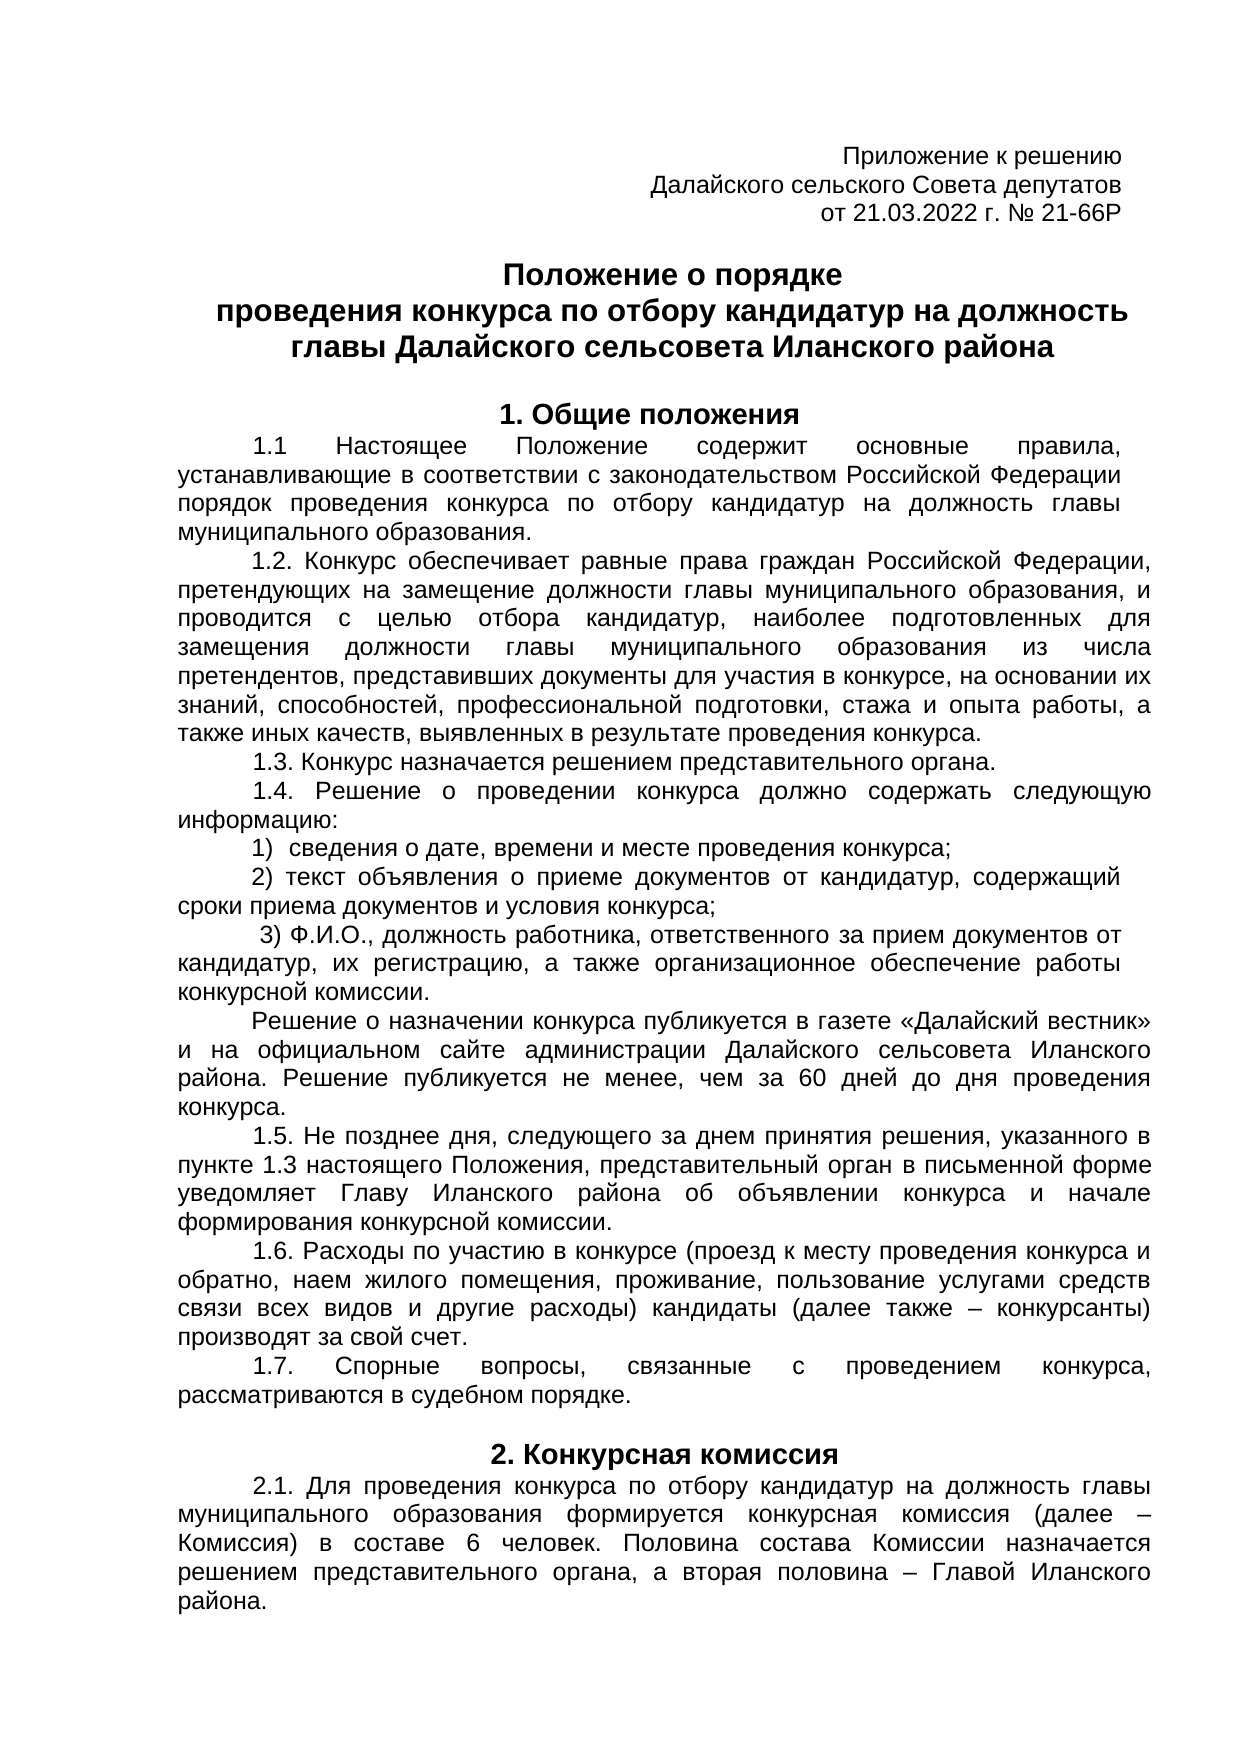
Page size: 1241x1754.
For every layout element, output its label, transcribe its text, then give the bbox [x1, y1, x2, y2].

text 1.3. Конкурс назначается решением представительного органа. [177, 747, 1152, 776]
text 2.1. Для проведения конкурса по отбору кандидатур на должность главы муниципального образования формируется конкурсная комиссия (далее – Комиссия) в составе 6 человек. Половина состава Комиссии назначается решением представительного органа, а вторая половина – Главой Иланского района. [177, 1471, 1152, 1614]
text 1.7. Спорные вопросы, связанные с проведением конкурса, рассматриваются в судебном порядке. [177, 1351, 1152, 1408]
text 1.5. Не позднее дня, следующего за днем принятия решения, указанного в пункте 1.3 настоящего Положения, представительный орган в письменной форме уведомляет Главу Иланского района об объявлении конкурса и начале формирования конкурсной комиссии. [177, 1121, 1152, 1236]
text проведения конкурса по отбору кандидатур на должность главы Далайского сельсовета Иланского района [177, 292, 1168, 364]
text 1.2. Конкурс обеспечивает равные права граждан Российской Федерации, претендующих на замещение должности главы муниципального образования, и проводится с целью отбора кандидатур, наиболее подготовленных для замещения должности главы муниципального образования из числа претендентов, представивших документы для участия в конкурсе, на основании их знаний, способностей, профессиональной подготовки, стажа и опыта работы, а также иных качеств, выявленных в результате проведения конкурса. [177, 546, 1152, 747]
text от 21.03.2022 г. № 21-66Р [177, 198, 1122, 227]
text Далайского сельского Совета депутатов [177, 170, 1122, 198]
text Решение о назначении конкурса публикуется в газете «Далайский вестник» и на официальном сайте администрации Далайского сельсовета Иланского района. Решение публикуется не менее, чем за 60 дней до дня проведения конкурса. [177, 1006, 1152, 1121]
list сведения о дате, времени и месте проведения конкурса; [251, 833, 1122, 862]
text 1.6. Расходы по участию в конкурсе (проезд к месту проведения конкурса и обратно, наем жилого помещения, проживание, пользование услугами средств связи всех видов и другие расходы) кандидаты (далее также – конкурсанты) производят за свой счет. [177, 1236, 1152, 1351]
text Положение о порядке [177, 256, 1168, 292]
text 1.4. Решение о проведении конкурса должно содержать следующую информацию: [177, 776, 1152, 833]
text 1.1 Настоящее Положение содержит основные правила, устанавливающие в соответствии с законодательством Российской Федерации порядок проведения конкурса по отбору кандидатур на должность главы муниципального образования. [177, 431, 1122, 546]
text Приложение к решению [177, 141, 1122, 170]
text 2. Конкурсная комиссия [177, 1437, 1152, 1471]
text 1. Общие положения [177, 397, 1122, 431]
text 3) Ф.И.О., должность работника, ответственного за прием документов от кандидатур, их регистрацию, а также организационное обеспечение работы конкурсной комиссии. [177, 919, 1122, 1006]
text 2) текст объявления о приеме документов от кандидатур, содержащий сроки приема документов и условия конкурса; [177, 862, 1122, 919]
